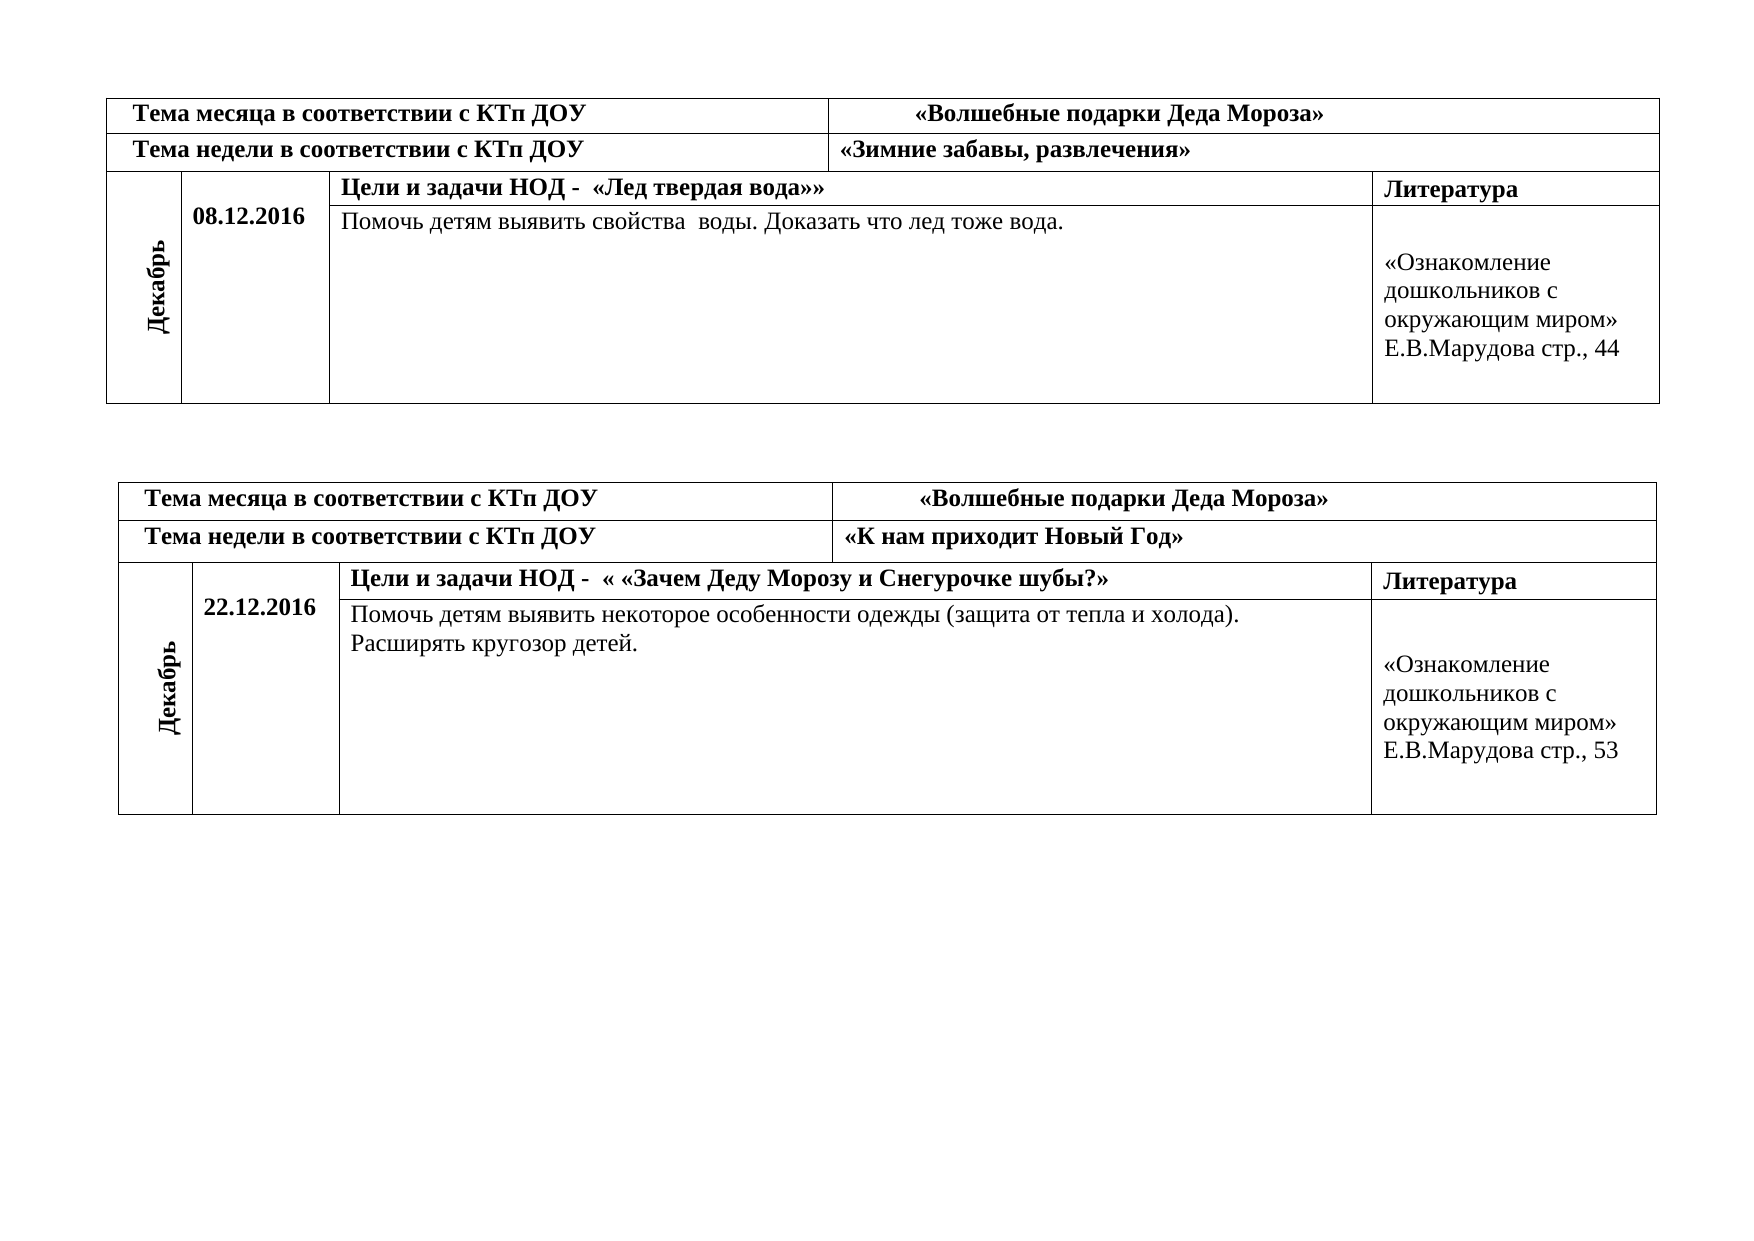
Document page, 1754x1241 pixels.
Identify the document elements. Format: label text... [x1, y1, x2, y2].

table_cell «Ознакомление дошкольников с окружающим миром» Е.В.Марудова стр., 53 [1372, 600, 1656, 814]
table_cell «Зимние забавы, развлечения» [829, 134, 1659, 171]
table_header «Волшебные подарки Деда Мороза» [829, 99, 1659, 133]
table_cell Цели и задачи НОД - « «Зачем Деду Морозу и Снегурочке шубы?» [340, 563, 1371, 598]
table_cell Помочь детям выявить свойства воды. Доказать что лед тоже вода. [330, 206, 1372, 403]
table_header Тема месяца в соответствии с КТп ДОУ [119, 483, 832, 520]
table_cell Декабрь [107, 172, 181, 403]
table_cell 22.12.2016 [193, 563, 339, 814]
table_cell Литература [1373, 172, 1659, 205]
table_header Тема месяца в соответствии с КТп ДОУ [107, 99, 828, 133]
table_cell 08.12.2016 [182, 172, 329, 403]
table_cell Литература [1372, 563, 1656, 598]
table_cell Цели и задачи НОД - «Лед твердая вода»» [330, 172, 1372, 205]
table_cell «Ознакомление дошкольников с окружающим миром» Е.В.Марудова стр., 44 [1373, 206, 1659, 403]
table_cell Декабрь [119, 563, 192, 814]
table_cell Помочь детям выявить некоторое особенности одежды (защита от тепла и холода). Расширять кругозор детей. [340, 600, 1371, 814]
table_cell «К нам приходит Новый Год» [833, 521, 1656, 562]
table_cell Тема недели в соответствии с КТп ДОУ [107, 134, 828, 171]
table_header «Волшебные подарки Деда Мороза» [833, 483, 1656, 520]
table_cell Тема недели в соответствии с КТп ДОУ [119, 521, 832, 562]
